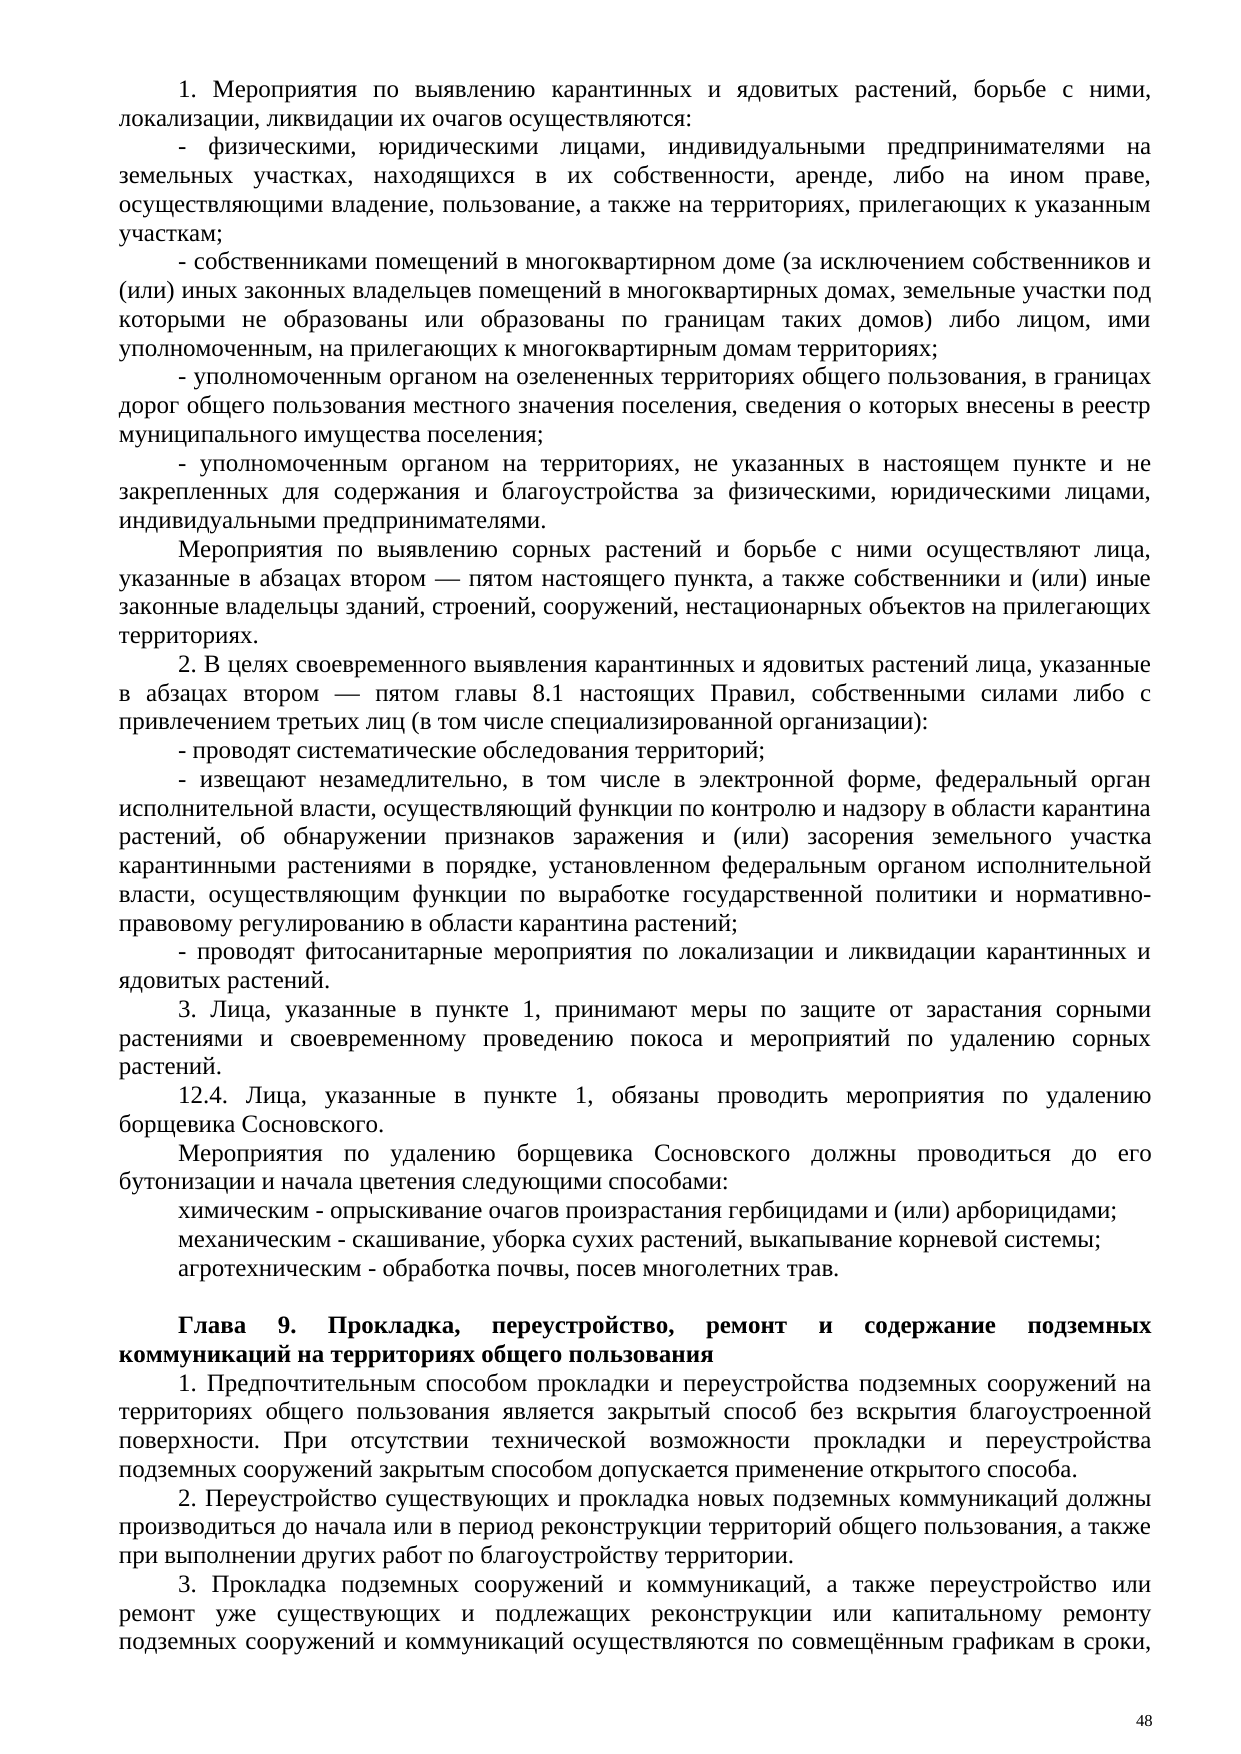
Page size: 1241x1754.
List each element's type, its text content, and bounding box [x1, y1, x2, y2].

text Глава 9. Прокладка, переустройство, ремонт и содержание подземных коммуникаций на территориях общего пользования [119, 1310, 1152, 1368]
text механическим - скашивание, уборка сухих растений, выкапывание корневой системы; [119, 1224, 1152, 1253]
text агротехническим - обработка почвы, посев многолетних трав. [119, 1253, 1152, 1281]
text химическим - опрыскивание очагов произрастания гербицидами и (или) арборицидами; [119, 1195, 1152, 1224]
text - проводят систематические обследования территорий; [119, 735, 1152, 764]
text 1. Мероприятия по выявлению карантинных и ядовитых растений, борьбе с ними, локализации, ликвидации их очагов осуществляются: [119, 74, 1152, 131]
text 2. В целях своевременного выявления карантинных и ядовитых растений лица, указанные в абзацах втором — пятом главы 8.1 настоящих Правил, собственными силами либо с привлечением третьих лиц (в том числе специализированной организации): [119, 649, 1152, 735]
text - собственниками помещений в многоквартирном доме (за исключением собственников и (или) иных законных владельцев помещений в многоквартирных домах, земельные участки под которыми не образованы или образованы по границам таких домов) либо лицом, ими уполномоченным, на прилегающих к многоквартирным домам территориях; [119, 246, 1152, 361]
text 3. Лица, указанные в пункте 1, принимают меры по защите от зарастания сорными растениями и своевременному проведению покоса и мероприятий по удалению сорных растений. [119, 994, 1152, 1080]
text - извещают незамедлительно, в том числе в электронной форме, федеральный орган исполнительной власти, осуществляющий функции по контролю и надзору в области карантина растений, об обнаружении признаков заражения и (или) засорения земельного участка карантинными растениями в порядке, установленном федеральным органом исполнительной власти, осуществляющим функции по выработке государственной политики и нормативно-правовому регулированию в области карантина растений; [119, 764, 1152, 936]
text 2. Переустройство существующих и прокладка новых подземных коммуникаций должны производиться до начала или в период реконструкции территорий общего пользования, а также при выполнении других работ по благоустройству территории. [119, 1483, 1152, 1569]
text - уполномоченным органом на территориях, не указанных в настоящем пункте и не закрепленных для содержания и благоустройства за физическими, юридическими лицами, индивидуальными предпринимателями. [119, 448, 1152, 534]
text Мероприятия по выявлению сорных растений и борьбе с ними осуществляют лица, указанные в абзацах втором — пятом настоящего пункта, а также собственники и (или) иные законные владельцы зданий, строений, сооружений, нестационарных объектов на прилегающих территориях. [119, 534, 1152, 649]
text - физическими, юридическими лицами, индивидуальными предпринимателями на земельных участках, находящихся в их собственности, аренде, либо на ином праве, осуществляющими владение, пользование, а также на территориях, прилегающих к указанным участкам; [119, 131, 1152, 246]
text 12.4. Лица, указанные в пункте 1, обязаны проводить мероприятия по удалению борщевика Сосновского. [119, 1080, 1152, 1138]
text - уполномоченным органом на озелененных территориях общего пользования, в границах дорог общего пользования местного значения поселения, сведения о которых внесены в реестр муниципального имущества поселения; [119, 361, 1152, 448]
text - проводят фитосанитарные мероприятия по локализации и ликвидации карантинных и ядовитых растений. [119, 936, 1152, 994]
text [119, 1569, 1152, 1655]
text 1. Предпочтительным способом прокладки и переустройства подземных сооружений на территориях общего пользования является закрытый способ без вскрытия благоустроенной поверхности. При отсутствии технической возможности прокладки и переустройства подземных сооружений закрытым способом допускается применение открытого способа. [119, 1368, 1152, 1483]
text Мероприятия по удалению борщевика Сосновского должны проводиться до его бутонизации и начала цветения следующими способами: [119, 1138, 1152, 1195]
